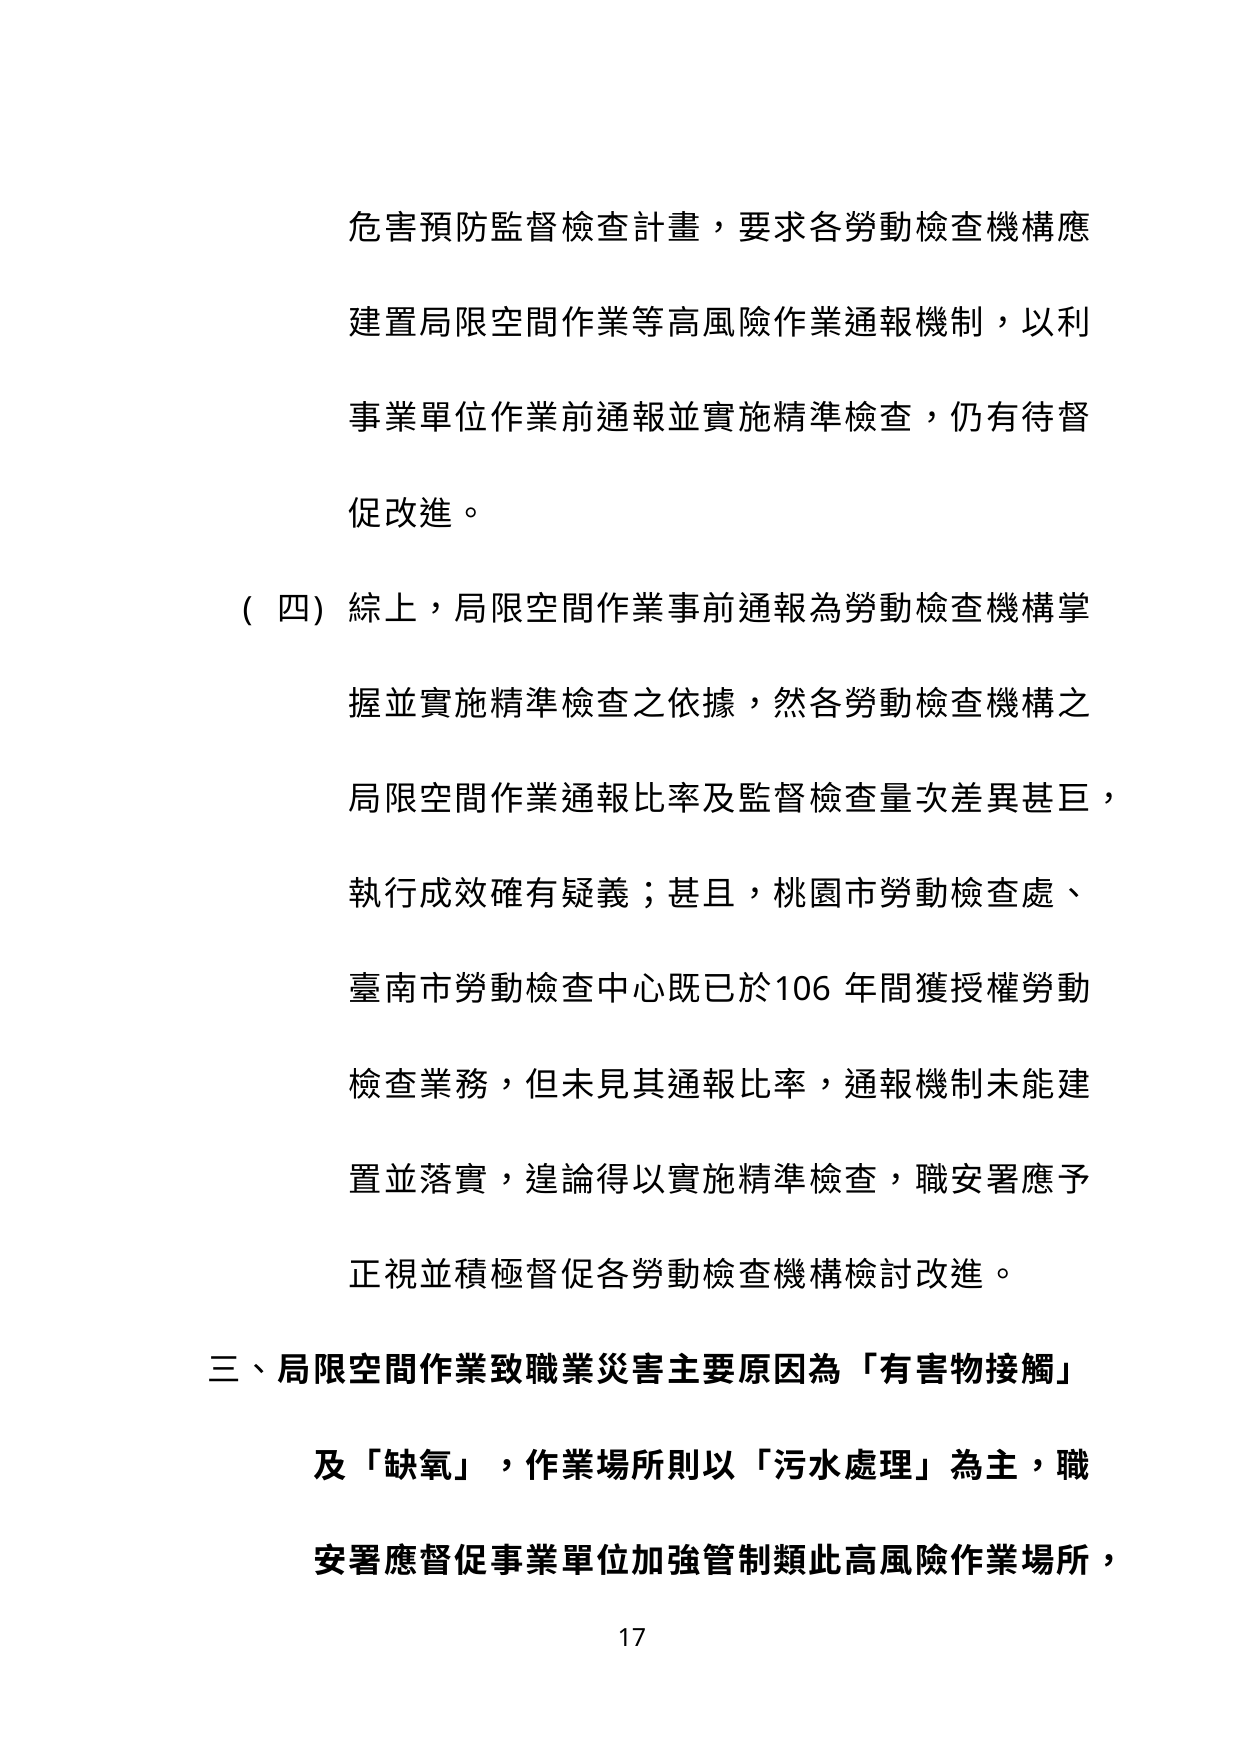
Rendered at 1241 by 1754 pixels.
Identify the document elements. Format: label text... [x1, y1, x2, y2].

subtitle 惟查該署所統計局限空間通報比率差異至巨，其通報比率竟有0%（桃園市勞動檢查處)至4,404%（新竹科學工業園區管理局）之落差，各勞動檢查機構列管廠商及工程數依其轄區特性雖各有差異，然職安署表示因受理通報涉及事業單位之多元來源(包括原事業單位及各級承攬商)，或因作業期程較長，重複對同一廠（場）進行通報，致部分勞動檢查機構之「通報比」較高，該署將調整事業單位局限空間作業通報次量之計算方式，以合理呈現相關統計數據；另桃園市勞動檢查處及臺南市勞動檢查中心甫於106年被授權，相關人力、業務仍於調整中，相關統計資料尚在建置階段，其中臺南市勞動檢查中心目前已建置網路通報系統，該署已促請桃園市勞動檢查處儘速建立網路通報系統等云云。然而勞動檢查機構既已獲授權執行，即應儘速完備各該作業方式，且局限空間作業期程通報方式多元時（包括電話、傳真、網路通報），亦應可統計自授權後之各項數據及執行成果，豈可以「甫獲授權」、「網路通報系統建置」等作為未能確實執行之理由，可證該署雖於107年度局限空間作業危害預防監督檢查計畫，要求各勞動檢查機構應建置局限空間作業等高風險作業通報機制，以利事業單位作業前通報並實施精準檢查，仍有待督促改進。 [242, 177, 1092, 558]
subtitle 局限空間作業致職業災害主要原因為「有害物接觸」及「缺氧」，作業場所則以「污水處理」為主，職安署應督促事業單位加強管制類此高風險作業場所，阻隔人員任意進入，復於作業前可善用普及化之資通訊設備，要求完備各項安全措施，加以紀錄上傳後始得進入並執行，確保作業安全無虞。 [207, 1320, 1092, 1605]
subtitle 綜上，局限空間作業事前通報為勞動檢查機構掌握並實施精準檢查之依據，然各勞動檢查機構之局限空間作業通報比率及監督檢查量次差異甚巨，執行成效確有疑義；甚且，桃園市勞動檢查處、臺南市勞動檢查中心既已於106年間獲授權勞動檢查業務，但未見其通報比率，通報機制未能建置並落實，遑論得以實施精準檢查，職安署應予正視並積極督促各勞動檢查機構檢討改進。 [242, 558, 1092, 1320]
